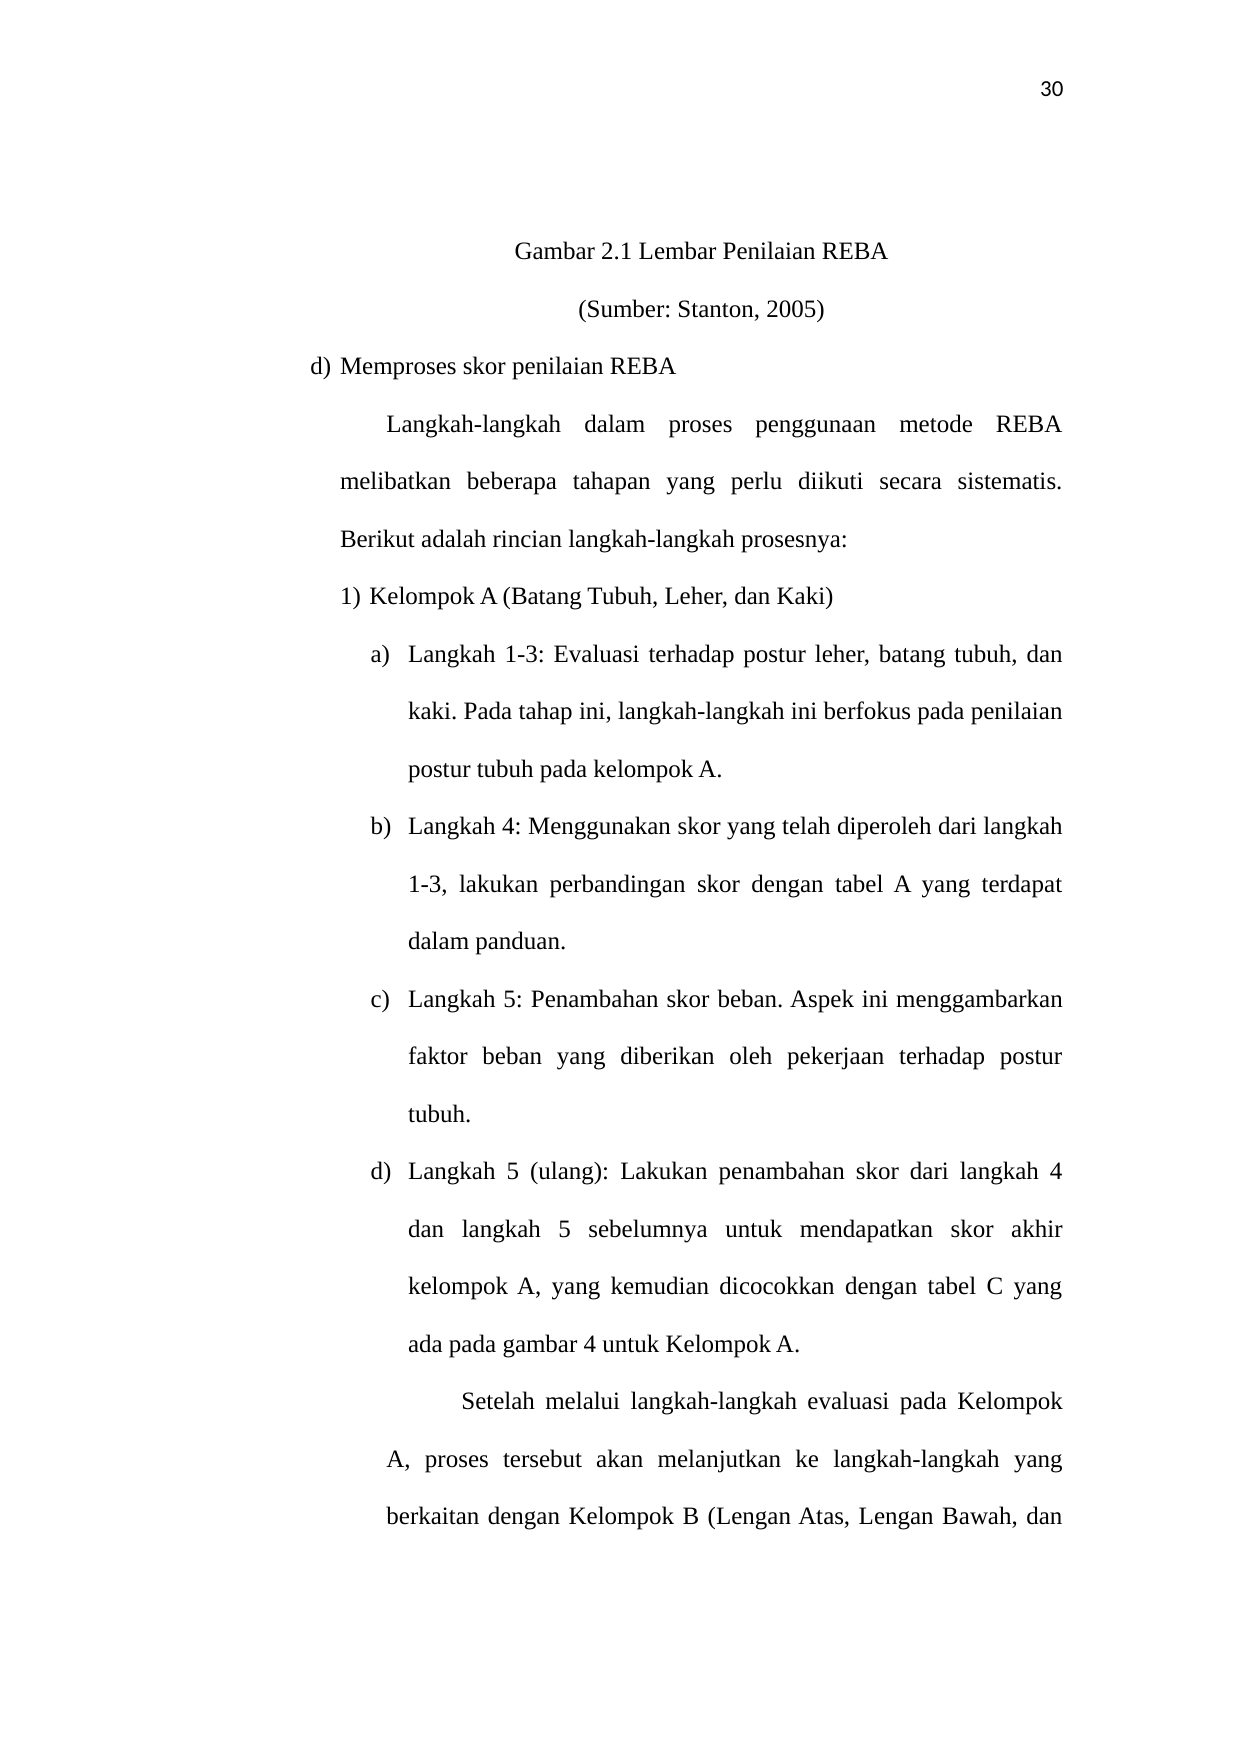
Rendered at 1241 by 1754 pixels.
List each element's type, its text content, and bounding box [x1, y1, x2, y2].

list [386, 1386, 1063, 1530]
list Langkah 1-3: Evaluasi terhadap postur leher, batang tubuh, dan kaki. Pada tahap ini, langkah-langkah ini berfokus pada penilaian postur tubuh pada kelompok A. [370, 639, 1063, 782]
list Langkah 5 (ulang): Lakukan penambahan skor dari langkah 4 dan langkah 5 sebelumnya untuk mendapatkan skor akhir kelompok A, yang kemudian dicocokkan dengan tabel C yang ada pada gambar 4 untuk Kelompok A. [370, 1156, 1063, 1357]
list Langkah-langkah dalam proses penggunaan metode REBA melibatkan beberapa tahapan yang perlu diikuti secara sistematis. Berikut adalah rincian langkah-langkah prosesnya: [340, 409, 1063, 552]
list Langkah 5: Penambahan skor beban. Aspek ini menggambarkan faktor beban yang diberikan oleh pekerjaan terhadap postur tubuh. [370, 984, 1063, 1127]
list Memproses skor penilaian REBA [310, 351, 1063, 380]
list Gambar 2.1 Lembar Penilaian REBA [340, 236, 1063, 265]
list Langkah 4: Menggunakan skor yang telah diperoleh dari langkah 1-3, lakukan perbandingan skor dengan tabel A yang terdapat dalam panduan. [370, 811, 1063, 955]
list (Sumber: Stanton, 2005) [340, 294, 1063, 322]
list Kelompok A (Batang Tubuh, Leher, dan Kaki) [340, 581, 1063, 610]
